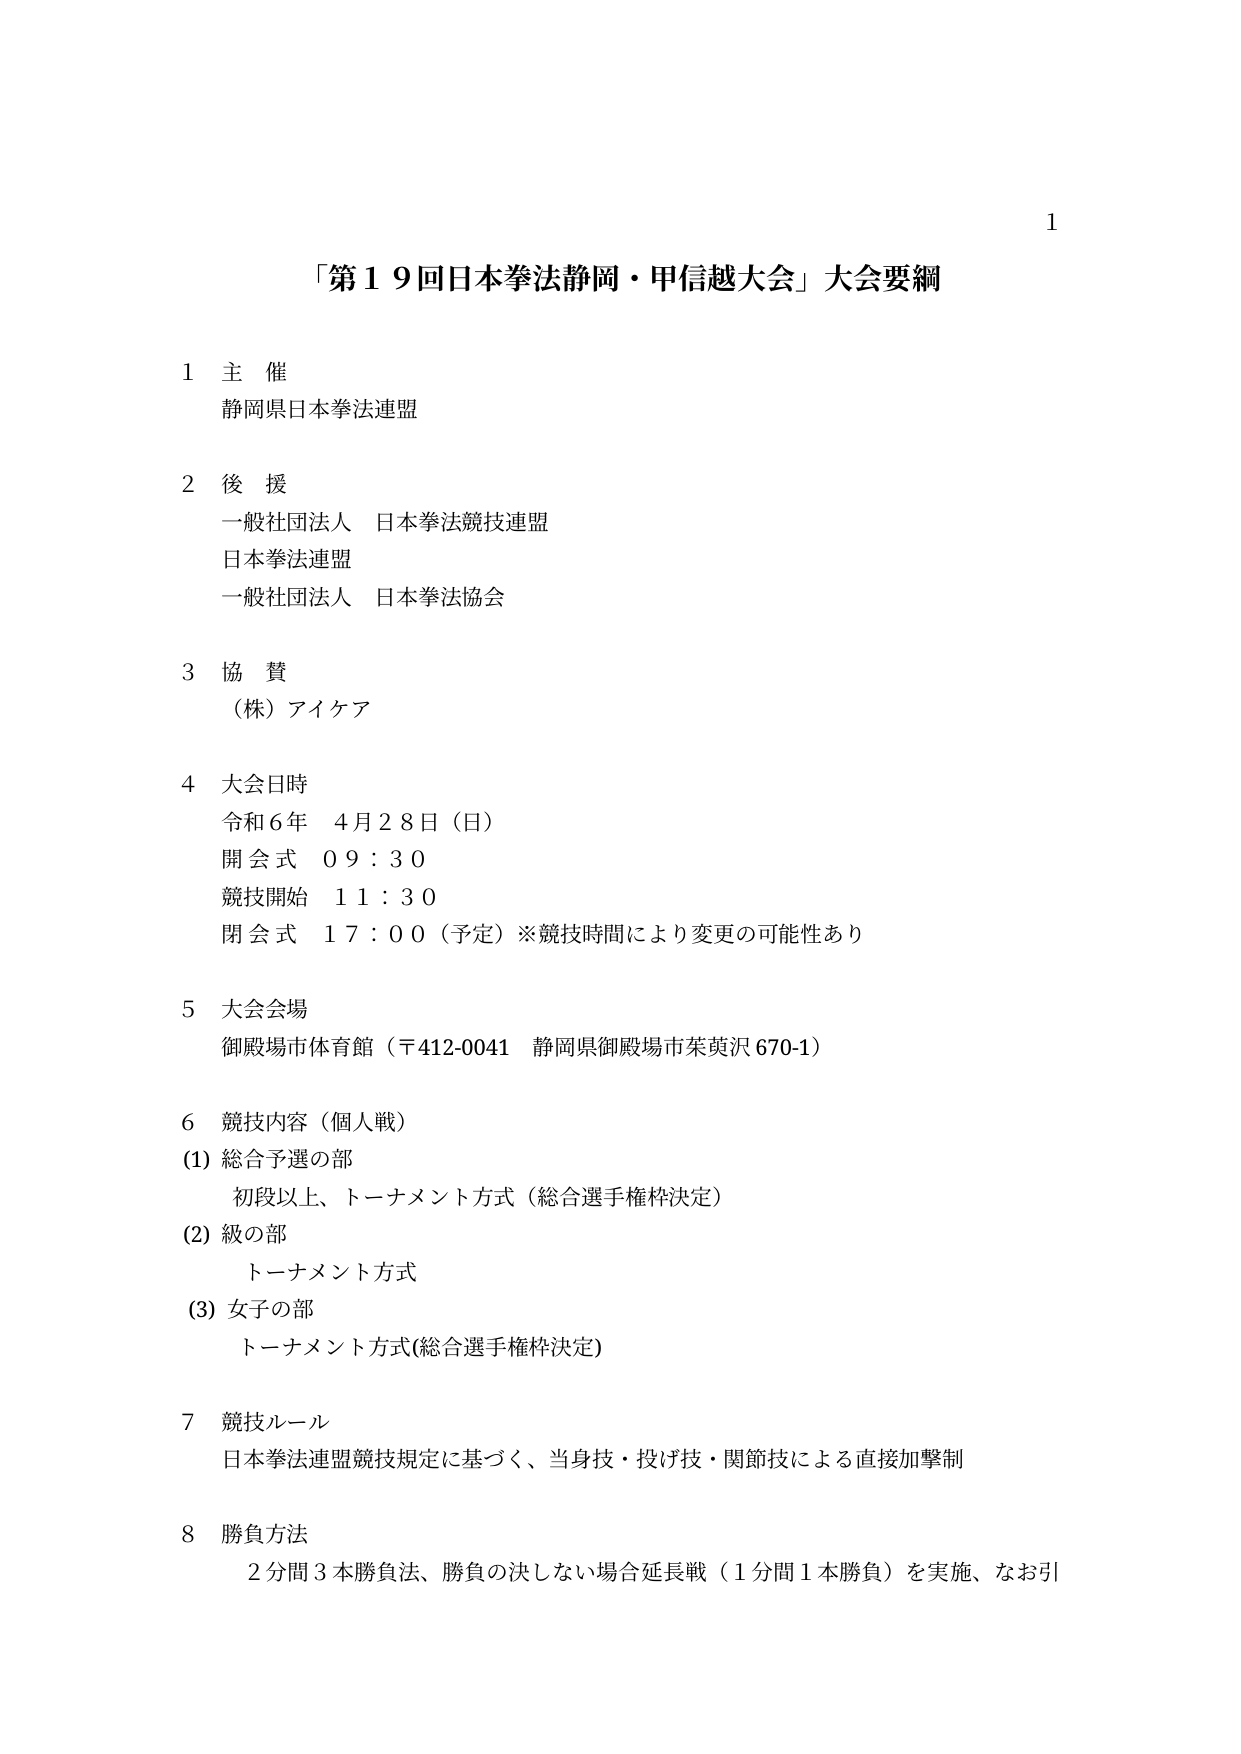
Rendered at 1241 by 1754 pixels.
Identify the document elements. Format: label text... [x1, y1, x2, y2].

text (3) 女子の部 [177, 1289, 1063, 1327]
text 開会式 ０９：３０ [177, 839, 1063, 877]
text １ [177, 202, 1063, 239]
text 閉会式 １７：００（予定）※競技時間により変更の可能性あり [177, 914, 1063, 952]
text 日本拳法連盟 [177, 539, 1063, 577]
text 一般社団法人 日本拳法協会 [177, 577, 1063, 614]
text トーナメント方式 [177, 1252, 1063, 1289]
text 競技開始 １１：３０ [177, 877, 1063, 914]
text ８ 勝負方法 [177, 1514, 1063, 1552]
text ７ 競技ルール [177, 1402, 1063, 1439]
text ６ 競技内容（個人戦） [177, 1102, 1063, 1139]
text トーナメント方式(総合選手権枠決定) [177, 1327, 1063, 1364]
text 静岡県日本拳法連盟 [177, 389, 1063, 427]
text 一般社団法人 日本拳法競技連盟 [177, 502, 1063, 539]
text ４ 大会日時 [177, 764, 1063, 802]
text 御殿場市体育館（〒412-0041 静岡県御殿場市茱萸沢670-1） [177, 1027, 1063, 1064]
text 日本拳法連盟競技規定に基づく、当身技・投げ技・関節技による直接加撃制 [177, 1439, 1063, 1477]
text １ 主 催 [177, 352, 1063, 389]
text ２ 後 援 [177, 464, 1063, 502]
text 初段以上、トーナメント方式（総合選手権枠決定） [177, 1177, 1063, 1214]
text (1) 総合予選の部 [177, 1139, 1063, 1177]
text ５ 大会会場 [177, 989, 1063, 1027]
text (2) 級の部 [177, 1214, 1063, 1252]
text 令和６年 ４月２８日（日） [177, 802, 1063, 839]
text （株）アイケア [177, 689, 1063, 727]
text ３ 協 賛 [177, 652, 1063, 689]
text 「第１９回日本拳法静岡・甲信越大会」大会要綱 [177, 239, 1063, 314]
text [177, 1552, 1063, 1589]
